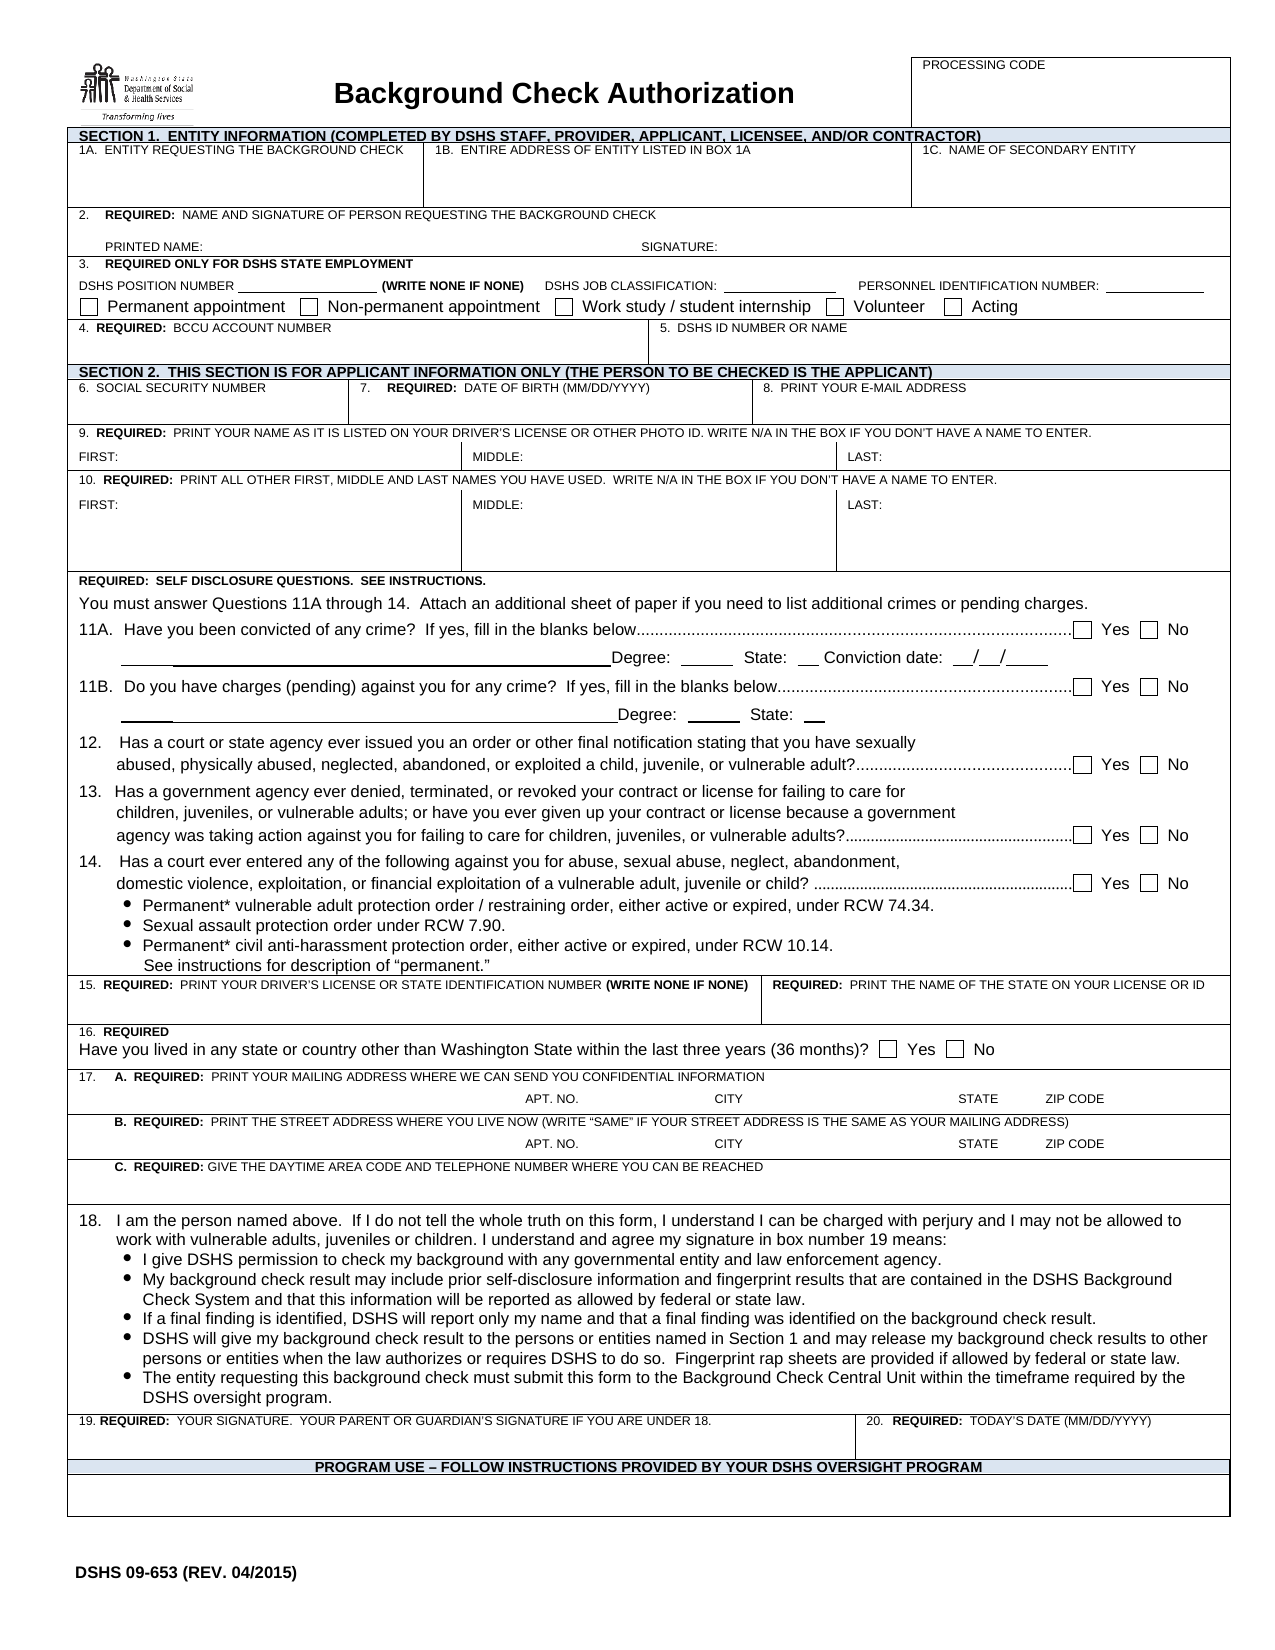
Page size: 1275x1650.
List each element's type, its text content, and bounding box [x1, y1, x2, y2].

table_cell 20. REQUIRED: TODAY’S DATE (MM/DD/YYYY) [856, 1415, 1230, 1458]
table_cell LAST: [837, 490, 1230, 571]
table_cell 7. REQUIRED: DATE OF BIRTH (MM/DD/YYYY) [349, 380, 752, 423]
table_cell 10. REQUIRED: PRINT ALL OTHER FIRST, MIDDLE AND LAST NAMES YOU HAVE USED. WRITE N/A IN THE BOX IF YOU DON’T HAVE A NAME TO ENTER. [68, 471, 1230, 490]
table_cell 9. REQUIRED: PRINT YOUR NAME AS IT IS LISTED ON YOUR DRIVER’S LICENSE OR OTHER PHOTO ID. WRITE N/A IN THE BOX IF YOU DON’T HAVE A NAME TO ENTER. [68, 425, 1230, 442]
table_header PROCESSING CODE [912, 58, 1230, 127]
table_cell MIDDLE: [462, 442, 836, 470]
table_cell PROGRAM USE – FOLLOW INSTRUCTIONS PROVIDED BY YOUR DSHS OVERSIGHT PROGRAM [68, 1460, 1229, 1473]
table_cell Section 1. Entity Information (Completed by DSHS staff, provider, applicant, licensee, and/or contractor) [68, 128, 1230, 142]
table_cell 1C. NAME OF SECONDARY ENTITY [912, 143, 1230, 207]
table_cell 1A. ENTITY REQUESTING THE BACKGROUND CHECK [68, 143, 423, 207]
table_cell MIDDLE: [462, 490, 836, 571]
table_cell Section 2. This Section is for Applicant Information Only (The person to be checked is the applicant) [68, 365, 1230, 378]
table_header Background Check Authorization [218, 57, 911, 127]
table_cell FIRST: [68, 490, 461, 571]
table_cell 4. REQUIRED: BCCU ACCOUNT NUMBER [68, 320, 648, 363]
table_cell FIRST: [68, 442, 461, 470]
table_cell C. REQUIRED: GIVE THE DAYTIME AREA CODE AND TELEPHONE NUMBER WHERE YOU CAN BE REACHED [68, 1160, 1230, 1204]
table_header [68, 57, 217, 127]
table_cell 1B. ENTIRE ADDRESS OF ENTITY LISTED IN BOX 1A [424, 143, 911, 207]
table_cell B. REQUIRED: PRINT THE STREET ADDRESS WHERE YOU LIVE NOW (WRITE “SAME” IF YOUR STREET ADDRESS IS THE SAME AS YOUR MAILING ADDRESS) APT. NO. CITY STATE ZIP CODE [68, 1115, 1230, 1159]
table_cell [68, 1475, 1229, 1516]
table_cell 17. A. REQUIRED: PRINT YOUR MAILING ADDRESS WHERE WE CAN SEND YOU CONFIDENTIAL INFORMATION APT. NO. CITY STATE ZIP CODE [68, 1070, 1230, 1114]
table_cell 8. PRINT YOUR E-MAIL ADDRESS [753, 380, 1230, 423]
table_cell 5. DSHS ID NUMBER OR NAME [649, 320, 1230, 363]
table_cell 15. REQUIRED: PRINT YOUR DRIVER’S LICENSE OR STATE IDENTIFICATION NUMBER (WRITE NONE IF NONE) [68, 976, 761, 1024]
table_cell LAST: [837, 442, 1230, 470]
table_cell REQUIRED: SELF DISCLOSURE QUESTIONS. SEE INSTRUCTIONS. You must answer Questions 11A through 14. Attach an additional sheet of paper if you need to list additional crimes or pending charges. 11A. Have you been convicted of any crime? If yes, fill in the blanks below. Yes No Degree: State: Conviction date: / / 11B. Do you have charges (pending) against you for any crime? If yes, fill in the blanks below. Yes No Degree: State: 12. Has a court or state agency ever issued you an order or other final notification stating that you have sexually abused, physically abused, neglected, abandoned, or exploited a child, juvenile, or vulnerable adult? Yes No 13. Has a government agency ever denied, terminated, or revoked your contract or license for failing to care for children, juveniles, or vulnerable adults; or have you ever given up your contract or license because a government agency was taking action against you for failing to care for children, juveniles, or vulnerable adults? Yes No 14. Has a court ever entered any of the following against you for abuse, sexual abuse, neglect, abandonment, domestic violence, exploitation, or financial exploitation of a vulnerable adult, juvenile or child? Yes No Permanent* vulnerable adult protection order / restraining order, either active or expired, under RCW 74.34. Sexual assault protection order under RCW 7.90. Permanent* civil anti-harassment protection order, either active or expired, under RCW 10.14. See instructions for description of “permanent.” [68, 572, 1230, 975]
table_cell 18. I am the person named above. If I do not tell the whole truth on this form, I understand I can be charged with perjury and I may not be allowed to work with vulnerable adults, juveniles or children. I understand and agree my signature in box number 19 means: I give DSHS permission to check my background with any governmental entity and law enforcement agency. My background check result may include prior self-disclosure information and fingerprint results that are contained in the DSHS Background Check System and that this information will be reported as allowed by federal or state law. If a final finding is identified, DSHS will report only my name and that a final finding was identified on the background check result. DSHS will give my background check result to the persons or entities named in Section 1 and may release my background check results to other persons or entities when the law authorizes or requires DSHS to do so. Fingerprint rap sheets are provided if allowed by federal or state law. The entity requesting this background check must submit this form to the Background Check Central Unit within the timeframe required by the DSHS oversight program. [68, 1205, 1230, 1413]
table_cell 3. REQUIRED ONLY FOR DSHS STATE EMPLOYMENT DSHS POSITION NUMBER (WRITE NONE IF NONE) DSHS JOB CLASSIFICATION: PERSONNEL IDENTIFICATION NUMBER: Permanent appointment Non-permanent appointment Work study / student internship Volunteer Acting [68, 257, 1230, 318]
picture [78, 59, 195, 126]
table_cell 19. REQUIRED: YOUR SIGNATURE. YOUR PARENT OR GUARDIAN’S SIGNATURE IF YOU ARE UNDER 18. [68, 1415, 855, 1458]
table_cell 2. REQUIRED: NAME AND SIGNATURE OF PERSON REQUESTING THE BACKGROUND CHECK PRINTED NAME: SIGNATURE: [68, 208, 1230, 256]
table_cell 6. SOCIAL SECURITY NUMBER [68, 380, 348, 423]
table_cell REQUIRED: PRINT THE NAME OF THE STATE ON YOUR LICENSE OR ID [762, 976, 1230, 1024]
table_cell 16. REQUIRED Have you lived in any state or country other than Washington State within the last three years (36 months)? Yes No [68, 1025, 1230, 1069]
